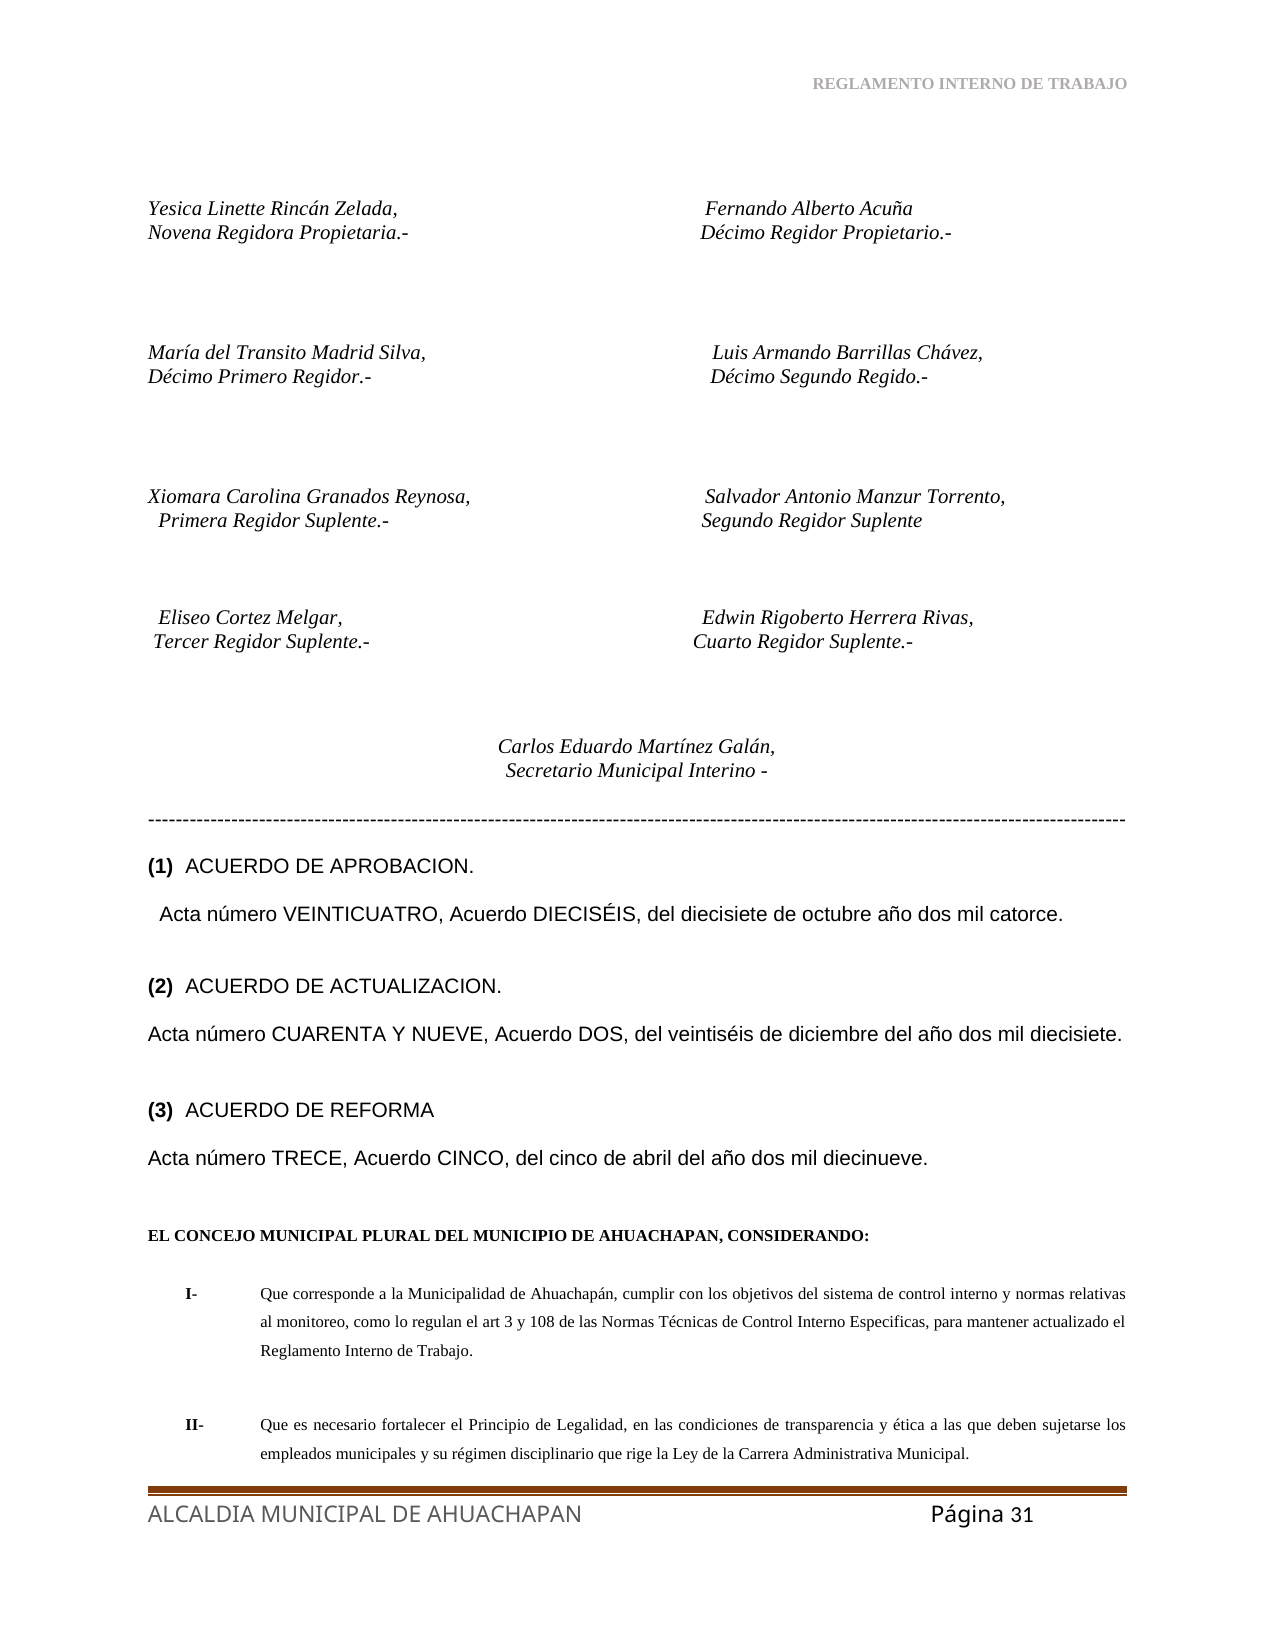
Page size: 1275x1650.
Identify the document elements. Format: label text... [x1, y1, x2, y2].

text Novena Regidora Propietaria.- Décimo Regidor Propietario.- [148, 220, 1127, 244]
text Yesica Linette Rincán Zelada, Fernando Alberto Acuña [148, 196, 1127, 220]
text María del Transito Madrid Silva, Luis Armando Barrillas Chávez, [148, 340, 1127, 364]
text Carlos Eduardo Martínez Galán, [148, 734, 1127, 758]
text Xiomara Carolina Granados Reynosa, Salvador Antonio Manzur Torrento, [148, 484, 1127, 508]
text Primera Regidor Suplente.- Segundo Regidor Suplente [148, 508, 1127, 532]
text Eliseo Cortez Melgar, Edwin Rigoberto Herrera Rivas, [148, 605, 1127, 629]
text Secretario Municipal Interino - [148, 758, 1127, 782]
text Acta número CUARENTA Y NUEVE, Acuerdo DOS, del veintiséis de diciembre del año dos mil diecisiete. [148, 1022, 1127, 1046]
text Acta número VEINTICUATRO, Acuerdo DIECISÉIS, del diecisiete de octubre año dos mil catorce. [148, 902, 1127, 926]
list Que es necesario fortalecer el Principio de Legalidad, en las condiciones de transparencia y ética a las que deben sujetarse los empleados municipales y su régimen disciplinario que rige la Ley de la Carrera Administrativa Municipal. [185, 1415, 1127, 1463]
list ACUERDO DE APROBACION. [148, 854, 1127, 878]
text Tercer Regidor Suplente.- Cuarto Regidor Suplente.- [148, 629, 1127, 653]
list ACUERDO DE REFORMA [148, 1098, 1127, 1122]
text Acta número TRECE, Acuerdo CINCO, del cinco de abril del año dos mil diecinueve. [148, 1146, 1127, 1170]
text --------------------------------------------------------------------------------------------------------------------------------------------- [148, 806, 1127, 830]
list Que corresponde a la Municipalidad de Ahuachapán, cumplir con los objetivos del sistema de control interno y normas relativas al monitoreo, como lo regulan el art 3 y 108 de las Normas Técnicas de Control Interno Especificas, para mantener actualizado el Reglamento Interno de Trabajo. [185, 1283, 1127, 1360]
list ACUERDO DE ACTUALIZACION. [148, 974, 1127, 998]
text Décimo Primero Regidor.- Décimo Segundo Regido.- [148, 364, 1127, 388]
text EL CONCEJO MUNICIPAL PLURAL DEL MUNICIPIO DE AHUACHAPAN, CONSIDERANDO: [148, 1226, 1127, 1245]
